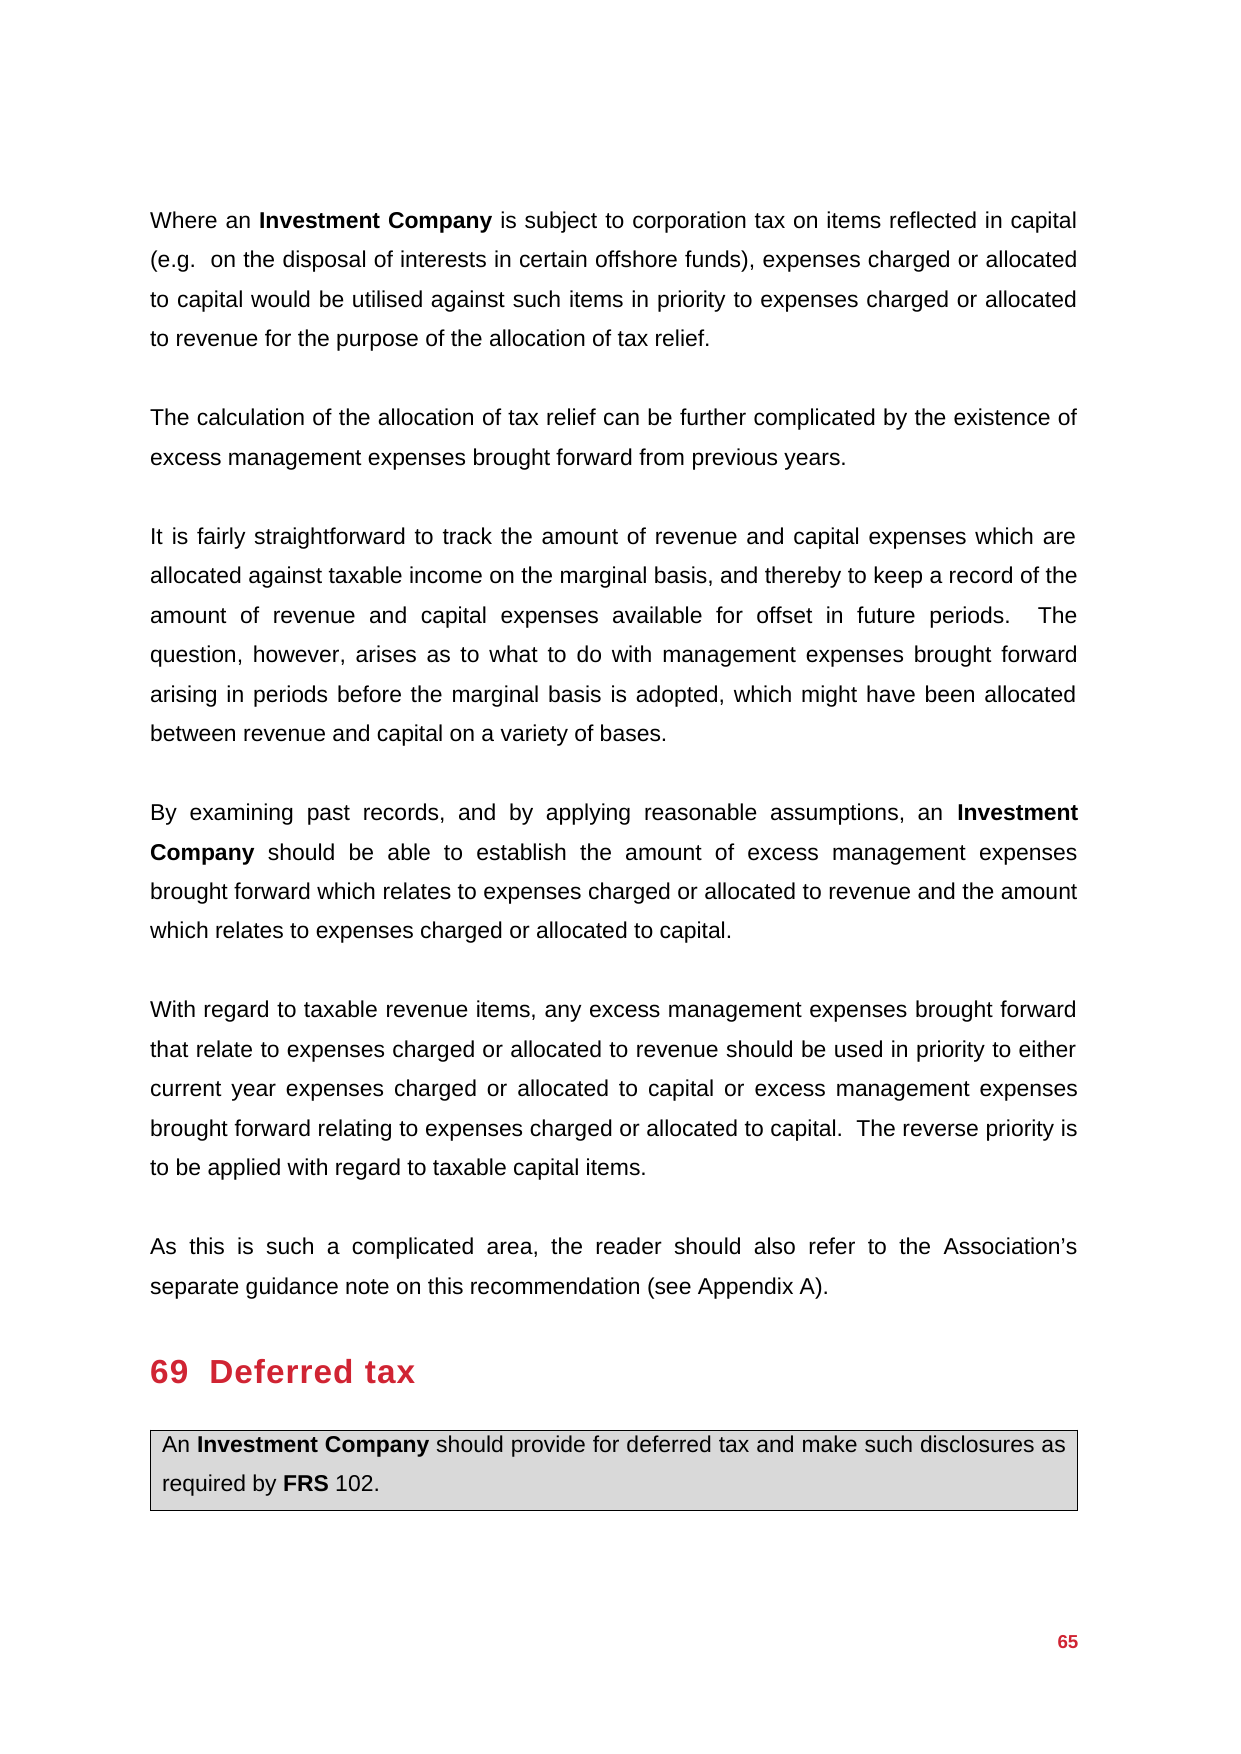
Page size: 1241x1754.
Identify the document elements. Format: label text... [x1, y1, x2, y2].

text The calculation of the allocation of tax relief can be further complicated by the existence of excess management expenses brought forward from previous years. [150, 404, 1078, 470]
subtitle Deferred tax [150, 1352, 1078, 1390]
text Where an Investment Company is subject to corporation tax on items reflected in capital (e.g. on the disposal of interests in certain offshore funds), expenses charged or allocated to capital would be utilised against such items in priority to expenses charged or allocated to revenue for the purpose of the allocation of tax relief. [150, 207, 1078, 352]
text With regard to taxable revenue items, any excess management expenses brought forward that relate to expenses charged or allocated to revenue should be used in priority to either current year expenses charged or allocated to capital or excess management expenses brought forward relating to expenses charged or allocated to capital. The reverse priority is to be applied with regard to taxable capital items. [150, 996, 1078, 1181]
table_header An Investment Company should provide for deferred tax and make such disclosures as required by FRS 102. [151, 1431, 1077, 1509]
text By examining past records, and by applying reasonable assumptions, an Investment Company should be able to establish the amount of excess management expenses brought forward which relates to expenses charged or allocated to revenue and the amount which relates to expenses charged or allocated to capital. [150, 799, 1078, 944]
text As this is such a complicated area, the reader should also refer to the Association’s separate guidance note on this recommendation (see Appendix A). [150, 1233, 1078, 1299]
text It is fairly straightforward to track the amount of revenue and capital expenses which are allocated against taxable income on the marginal basis, and thereby to keep a record of the amount of revenue and capital expenses available for offset in future periods. The question, however, arises as to what to do with management expenses brought forward arising in periods before the marginal basis is adopted, which might have been allocated between revenue and capital on a variety of bases. [150, 523, 1078, 746]
